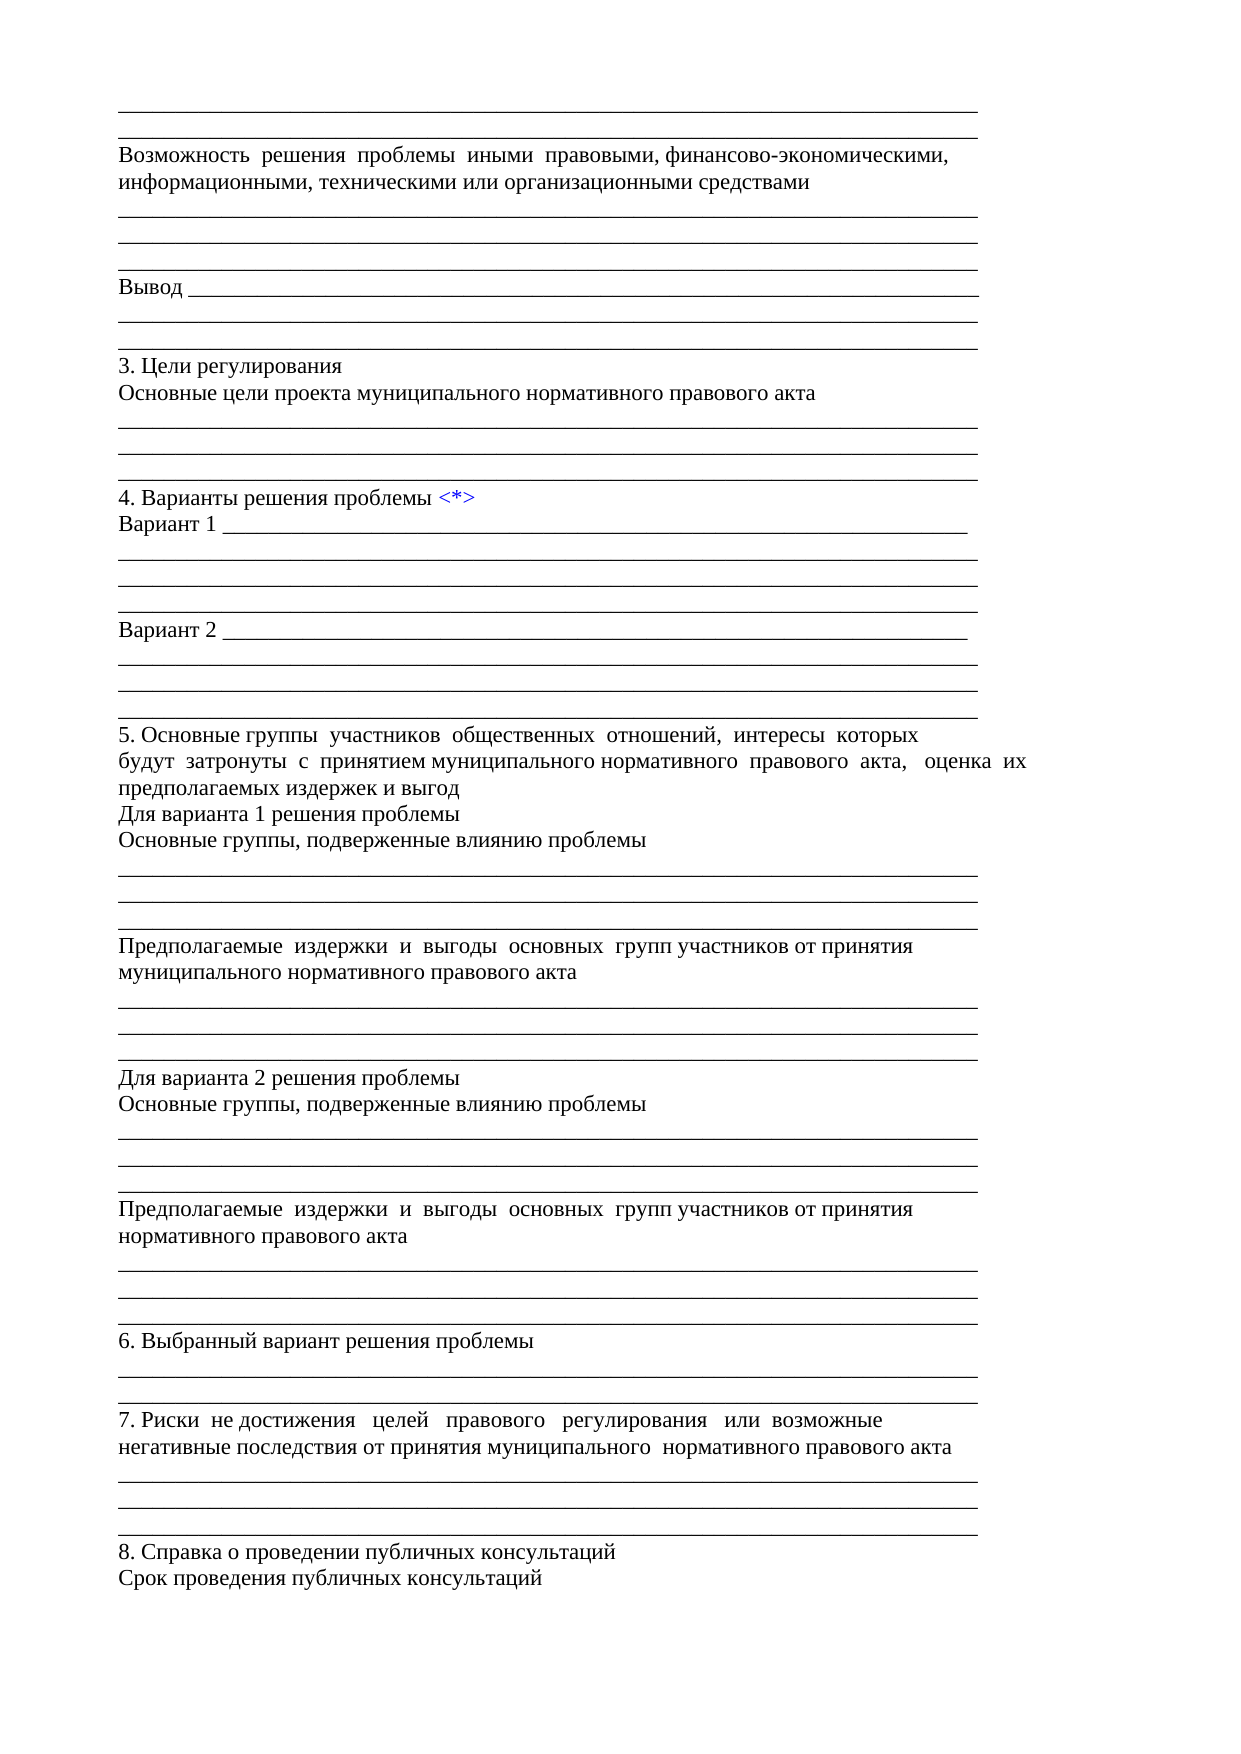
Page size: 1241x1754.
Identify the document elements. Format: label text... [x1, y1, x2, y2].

text ___________________________________________________________________________ [118, 1354, 1181, 1380]
text ___________________________________________________________________________ [118, 1301, 1181, 1327]
text ___________________________________________________________________________ [118, 1248, 1181, 1274]
text 6. Выбранный вариант решения проблемы [118, 1327, 1181, 1354]
text ___________________________________________________________________________ [118, 1011, 1181, 1037]
text Основные группы, подверженные влиянию проблемы [118, 827, 1181, 853]
text ___________________________________________________________________________ [118, 1274, 1181, 1301]
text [118, 1512, 1181, 1538]
text ___________________________________________________________________________ [118, 589, 1181, 616]
text ___________________________________________________________________________ [118, 220, 1181, 247]
text Основные группы, подверженные влиянию проблемы [118, 1090, 1181, 1116]
text Предполагаемые издержки и выгоды основных групп участников от принятия [118, 932, 1181, 958]
text ___________________________________________________________________________ [118, 1143, 1181, 1169]
text Основные цели проекта муниципального нормативного правового акта [118, 378, 1181, 405]
text ___________________________________________________________________________ [118, 194, 1181, 220]
text ___________________________________________________________________________ [118, 299, 1181, 326]
text ___________________________________________________________________________ [118, 879, 1181, 906]
text ___________________________________________________________________________ [118, 1459, 1181, 1485]
text Предполагаемые издержки и выгоды основных групп участников от принятия [118, 1196, 1181, 1222]
text Для варианта 2 решения проблемы [118, 1064, 1181, 1090]
text ___________________________________________________________________________ [118, 247, 1181, 273]
text ___________________________________________________________________________ [118, 906, 1181, 932]
text ___________________________________________________________________________ [118, 1380, 1181, 1406]
text Вариант 1 _________________________________________________________________ [118, 510, 1181, 537]
text муниципального нормативного правового акта [118, 958, 1181, 985]
text ___________________________________________________________________________ [118, 1169, 1181, 1196]
text ___________________________________________________________________________ [118, 537, 1181, 563]
text 5. Основные группы участников общественных отношений, интересы которых [118, 721, 1181, 747]
text Для варианта 1 решения проблемы [118, 800, 1181, 827]
text предполагаемых издержек и выгод [118, 774, 1181, 800]
text будут затронуты с принятием муниципального нормативного правового акта, оценка их [118, 747, 1181, 774]
text ___________________________________________________________________________ [118, 985, 1181, 1011]
text 4. Варианты решения проблемы <*> [118, 484, 1181, 510]
text ___________________________________________________________________________ [118, 326, 1181, 352]
text ___________________________________________________________________________ [118, 853, 1181, 879]
text ___________________________________________________________________________ [118, 642, 1181, 668]
text 8. Справка о проведении публичных консультаций [118, 1538, 1181, 1564]
text ___________________________________________________________________________ [118, 1485, 1181, 1512]
text ___________________________________________________________________________ [118, 695, 1181, 721]
text ___________________________________________________________________________ [118, 668, 1181, 695]
text Вариант 2 _________________________________________________________________ [118, 616, 1181, 642]
text ___________________________________________________________________________ [118, 563, 1181, 589]
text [118, 89, 1181, 115]
text негативные последствия от принятия муниципального нормативного правового акта [118, 1433, 1181, 1459]
text 3. Цели регулирования [118, 352, 1181, 378]
text ___________________________________________________________________________ [118, 405, 1181, 431]
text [118, 115, 1181, 141]
text ___________________________________________________________________________ [118, 1037, 1181, 1064]
text нормативного правового акта [118, 1222, 1181, 1248]
text Срок проведения публичных консультаций [118, 1564, 1181, 1591]
text Вывод _____________________________________________________________________ [118, 273, 1181, 299]
text 7. Риски не достижения целей правового регулирования или возможные [118, 1406, 1181, 1433]
text Возможность решения проблемы иными правовыми, финансово-экономическими, [118, 141, 1181, 168]
text ___________________________________________________________________________ [118, 458, 1181, 484]
text ___________________________________________________________________________ [118, 431, 1181, 458]
text ___________________________________________________________________________ [118, 1116, 1181, 1143]
text информационными, техническими или организационными средствами [118, 168, 1181, 194]
